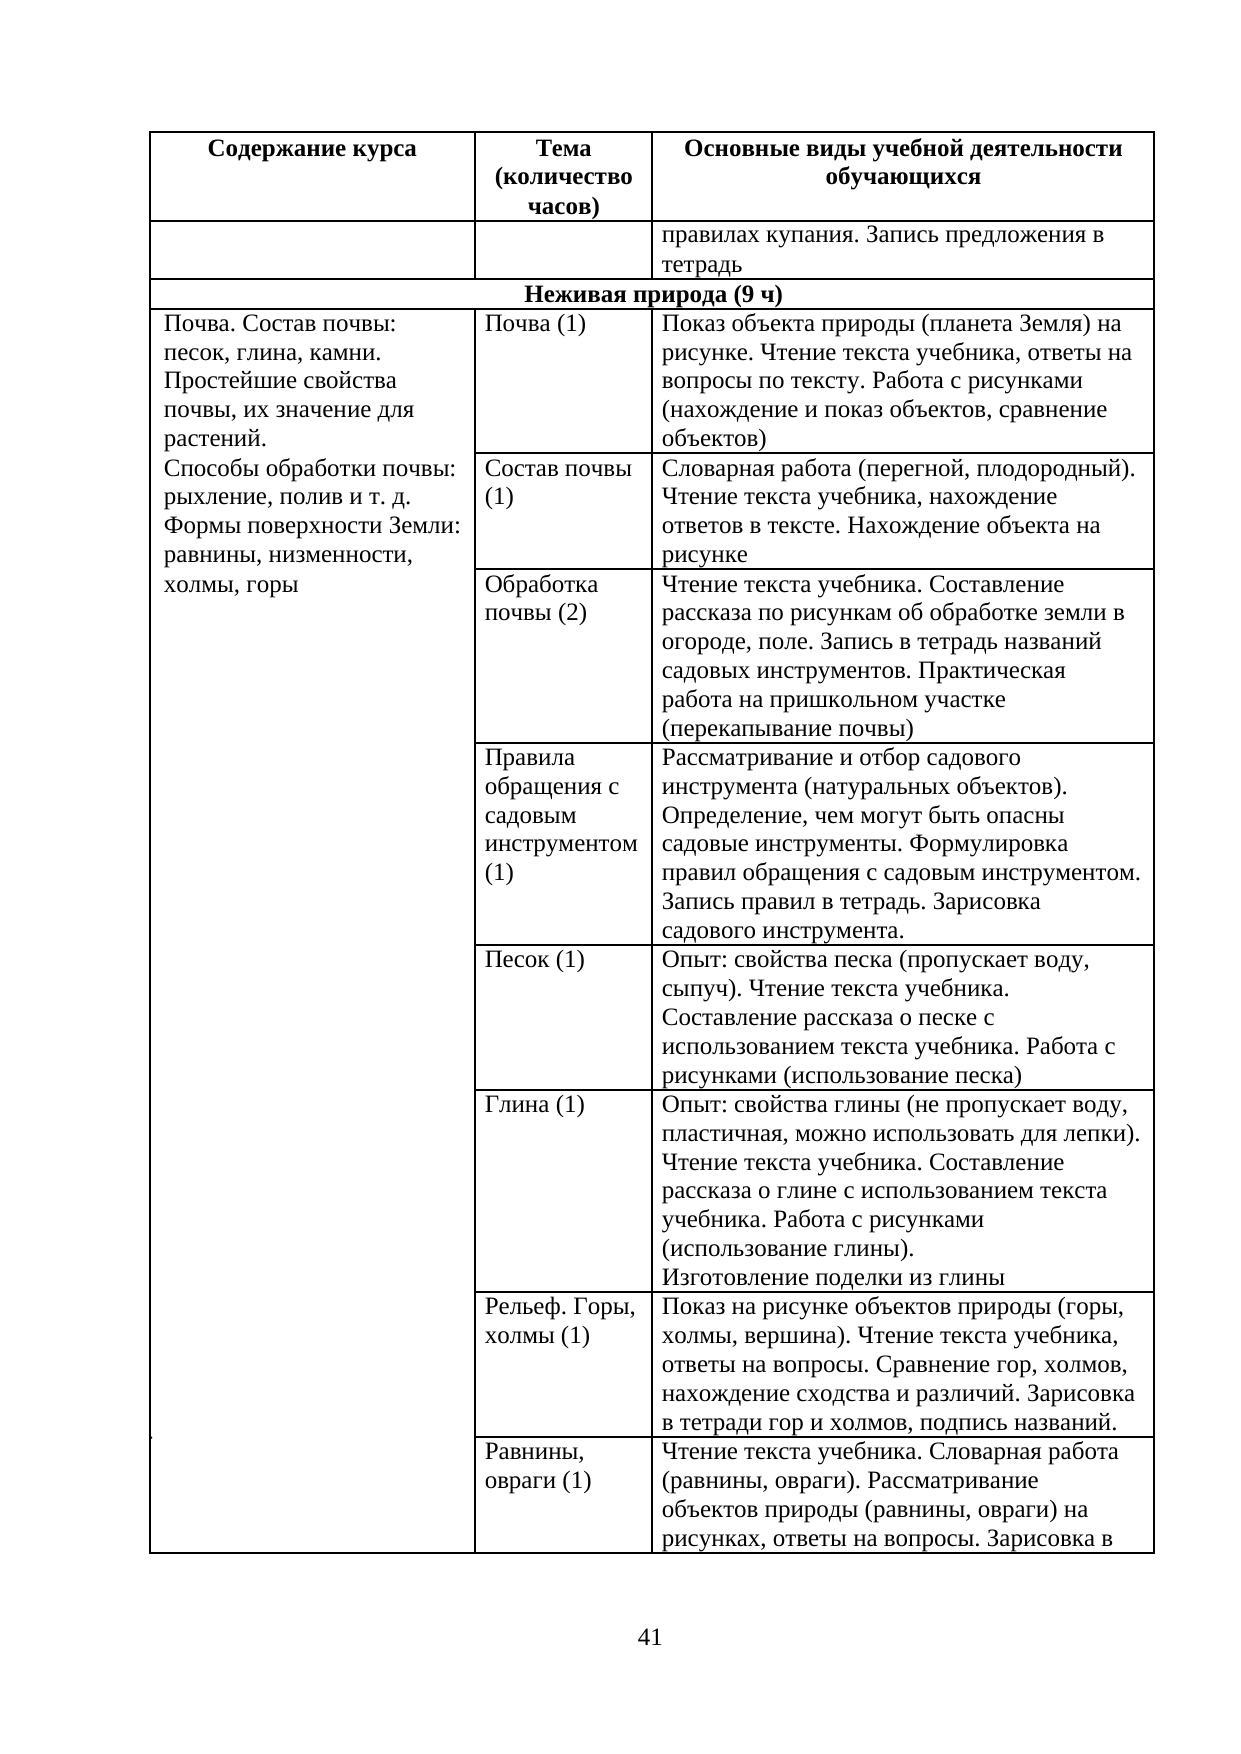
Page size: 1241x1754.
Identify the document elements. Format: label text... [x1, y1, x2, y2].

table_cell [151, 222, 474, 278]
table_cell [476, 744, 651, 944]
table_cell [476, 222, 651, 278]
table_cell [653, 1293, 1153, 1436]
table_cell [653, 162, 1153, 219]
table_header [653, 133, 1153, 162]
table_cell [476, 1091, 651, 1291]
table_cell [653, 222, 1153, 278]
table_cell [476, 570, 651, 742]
text 41 [150, 1622, 1150, 1650]
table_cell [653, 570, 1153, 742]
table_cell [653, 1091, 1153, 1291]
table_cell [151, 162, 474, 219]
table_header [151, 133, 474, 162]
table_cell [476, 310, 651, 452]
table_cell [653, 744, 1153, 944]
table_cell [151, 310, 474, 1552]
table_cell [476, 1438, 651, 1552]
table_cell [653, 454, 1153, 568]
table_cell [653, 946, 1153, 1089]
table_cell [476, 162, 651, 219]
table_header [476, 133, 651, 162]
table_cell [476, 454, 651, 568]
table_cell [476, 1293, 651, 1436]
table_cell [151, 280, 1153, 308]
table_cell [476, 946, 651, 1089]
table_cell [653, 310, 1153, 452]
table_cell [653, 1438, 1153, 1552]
